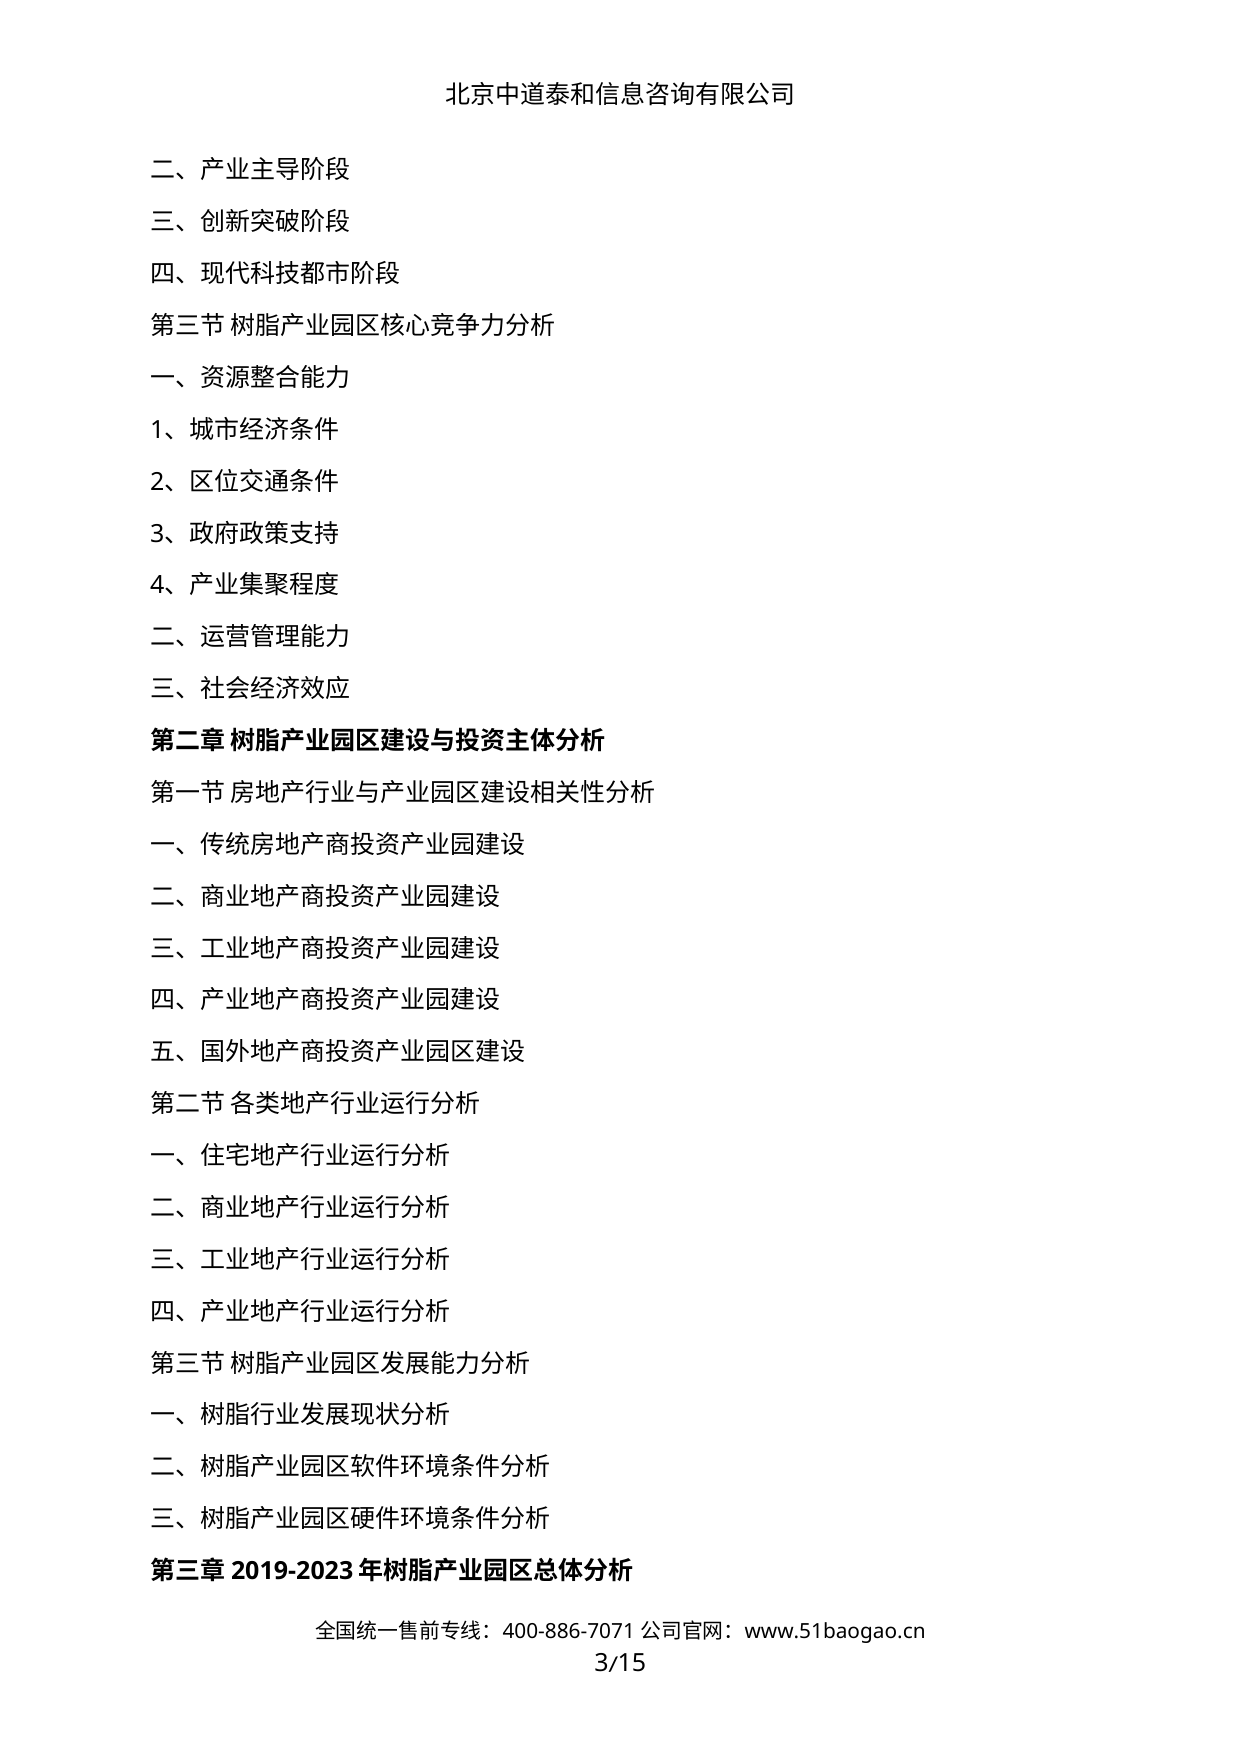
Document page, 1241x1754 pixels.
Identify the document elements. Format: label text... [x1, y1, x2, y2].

text 四、产业地产商投资产业园建设 [150, 980, 1090, 1016]
text 第一节 房地产行业与产业园区建设相关性分析 [150, 772, 1090, 809]
text 一、传统房地产商投资产业园建设 [150, 824, 1090, 861]
text 4、产业集聚程度 [150, 565, 1090, 601]
text 第二节 各类地产行业运行分析 [150, 1084, 1090, 1120]
text 1、城市经济条件 [150, 409, 1090, 446]
text 一、住宅地产行业运行分析 [150, 1136, 1090, 1172]
text 第三章 2019-2023年树脂产业园区总体分析 [150, 1551, 1090, 1587]
text 二、运营管理能力 [150, 617, 1090, 653]
text 二、产业主导阶段 [150, 150, 1090, 186]
text 三、工业地产商投资产业园建设 [150, 928, 1090, 964]
text 二、树脂产业园区软件环境条件分析 [150, 1447, 1090, 1483]
text 3、政府政策支持 [150, 513, 1090, 549]
text 三、工业地产行业运行分析 [150, 1239, 1090, 1276]
text 一、树脂行业发展现状分析 [150, 1395, 1090, 1431]
text 四、产业地产行业运行分析 [150, 1291, 1090, 1327]
text 2、区位交通条件 [150, 461, 1090, 497]
text 三、创新突破阶段 [150, 202, 1090, 238]
text 二、商业地产行业运行分析 [150, 1187, 1090, 1224]
text 四、现代科技都市阶段 [150, 254, 1090, 290]
text 第三节 树脂产业园区发展能力分析 [150, 1343, 1090, 1379]
text 五、国外地产商投资产业园区建设 [150, 1032, 1090, 1068]
text 三、社会经济效应 [150, 669, 1090, 705]
text 一、资源整合能力 [150, 357, 1090, 394]
text 三、树脂产业园区硬件环境条件分析 [150, 1499, 1090, 1535]
text 第三节 树脂产业园区核心竞争力分析 [150, 306, 1090, 342]
text 第二章 树脂产业园区建设与投资主体分析 [150, 721, 1090, 757]
text 二、商业地产商投资产业园建设 [150, 876, 1090, 912]
